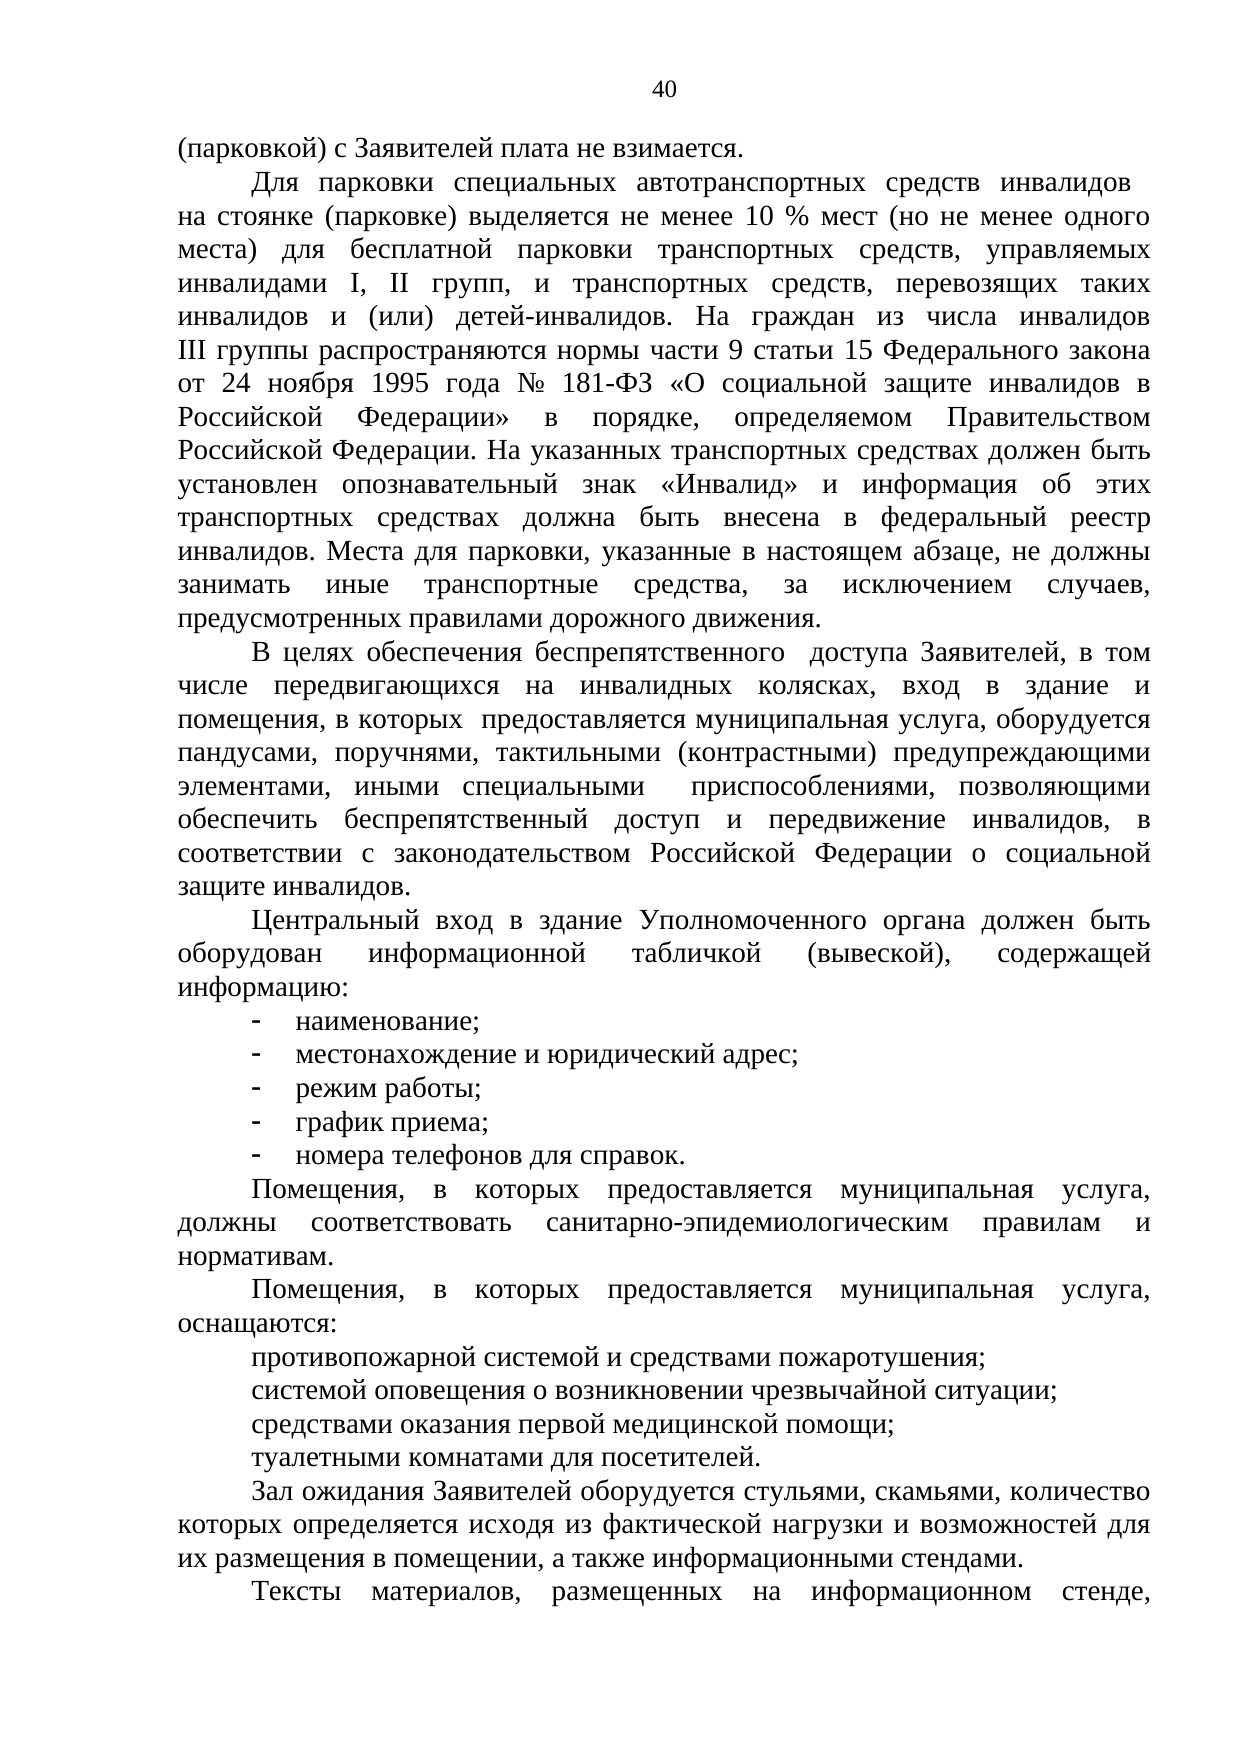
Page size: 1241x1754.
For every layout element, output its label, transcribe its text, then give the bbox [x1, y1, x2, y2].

list номера телефонов для справок. [177, 1137, 1152, 1171]
text средствами оказания первой медицинской помощи; [177, 1406, 1152, 1439]
text В целях обеспечения беспрепятственного доступа Заявителей, в том числе передвигающихся на инвалидных колясках, вход в здание и помещения, в которых предоставляется муниципальная услуга, оборудуется пандусами, поручнями, тактильными (контрастными) предупреждающими элементами, иными специальными приспособлениями, позволяющими обеспечить беспрепятственный доступ и передвижение инвалидов, в соответствии с законодательством Российской Федерации о социальной защите инвалидов. [177, 634, 1152, 902]
list местонахождение и юридический адрес; [177, 1036, 1152, 1070]
text противопожарной системой и средствами пожаротушения; [177, 1339, 1152, 1372]
text Зал ожидания Заявителей оборудуется стульями, скамьями, количество которых определяется исходя из фактической нагрузки и возможностей для их размещения в помещении, а также информационными стендами. [177, 1473, 1152, 1573]
list график приема; [177, 1104, 1152, 1137]
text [177, 131, 1152, 164]
text Помещения, в которых предоставляется муниципальная услуга, должны соответствовать санитарно-эпидемиологическим правилам и нормативам. [177, 1171, 1152, 1272]
text Для парковки специальных автотранспортных средств инвалидов на стоянке (парковке) выделяется не менее 10 % мест (но не менее одного места) для бесплатной парковки транспортных средств, управляемых инвалидами I, II групп, и транспортных средств, перевозящих таких инвалидов и (или) детей-инвалидов. На граждан из числа инвалидов III группы распространяются нормы части 9 статьи 15 Федерального закона от 24 ноября 1995 года № 181-ФЗ «О социальной защите инвалидов в Российской Федерации» в порядке, определяемом Правительством Российской Федерации. На указанных транспортных средствах должен быть установлен опознавательный знак «Инвалид» и информация об этих транспортных средствах должна быть внесена в федеральный реестр инвалидов. Места для парковки, указанные в настоящем абзаце, не должны занимать иные транспортные средства, за исключением случаев, предусмотренных правилами дорожного движения. [177, 164, 1152, 634]
list режим работы; [177, 1070, 1152, 1104]
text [177, 1573, 1152, 1607]
text Центральный вход в здание Уполномоченного органа должен быть оборудован информационной табличкой (вывеской), содержащей информацию: [177, 902, 1152, 1003]
list наименование; [177, 1003, 1152, 1036]
text Помещения, в которых предоставляется муниципальная услуга, оснащаются: [177, 1272, 1152, 1339]
text туалетными комнатами для посетителей. [177, 1439, 1152, 1473]
text системой оповещения о возникновении чрезвычайной ситуации; [177, 1372, 1152, 1406]
